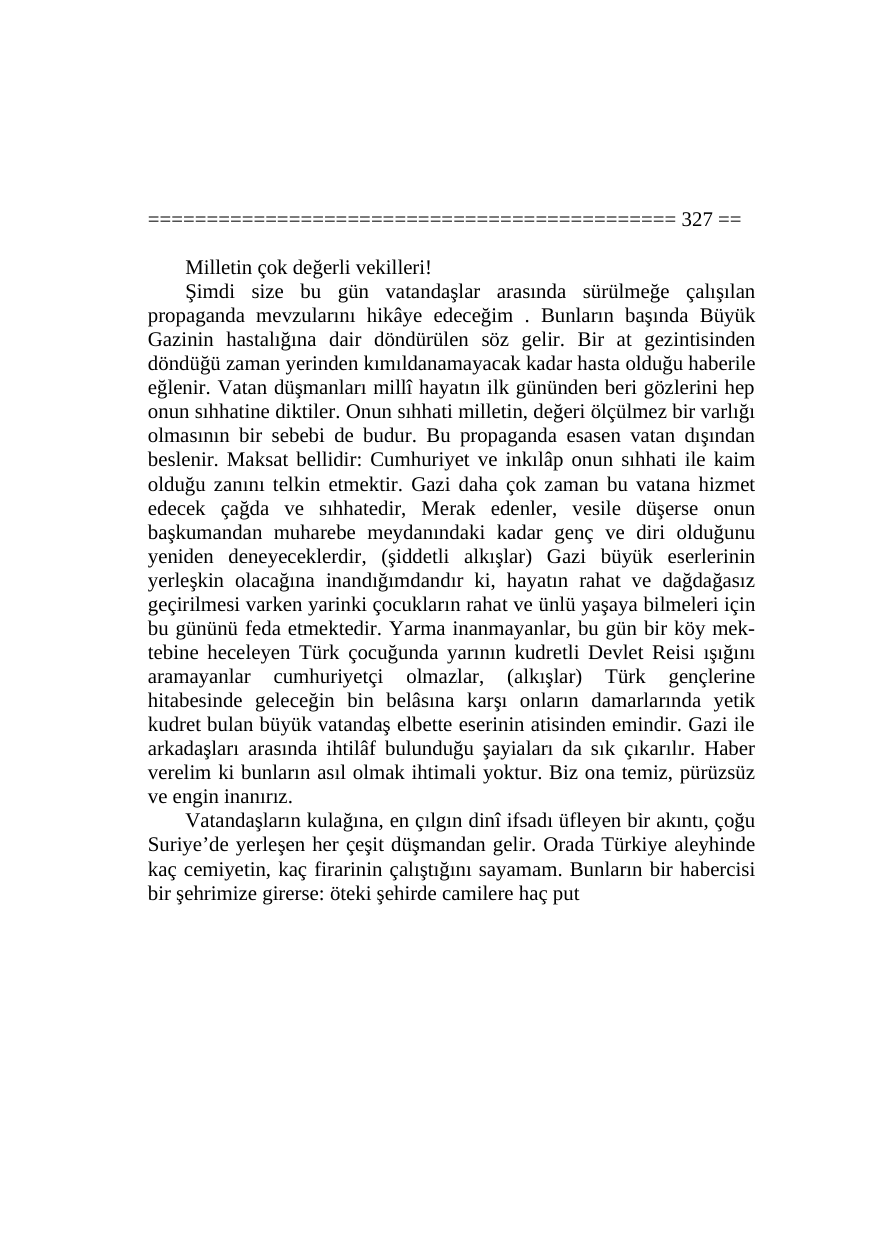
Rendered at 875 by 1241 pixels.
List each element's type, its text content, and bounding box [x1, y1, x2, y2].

text Şimdi size bu gün vatandaşlar arasında sürülmeğe çalışılan propaganda mevzularını hikâye edeceğim . Bunların başında Büyük Gazinin hastalığına dair döndürülen söz gelir. Bir at gezintisinden döndüğü zaman yerinden kımıldanamayacak kadar hasta olduğu haberile eğlenir. Vatan düşmanları millî hayatın ilk gününden beri gözlerini hep onun sıhhatine diktiler. Onun sıhhati milletin, değeri ölçülmez bir varlığı olmasının bir sebebi de budur. Bu propaganda esasen vatan dışından beslenir. Maksat bellidir: Cumhuriyet ve inkılâp onun sıhhati ile kaim olduğu zanını telkin etmektir. Gazi daha çok zaman bu vatana hizmet edecek çağda ve sıhhatedir, Merak edenler, vesile düşerse onun başkumandan muharebe meydanındaki kadar genç ve diri olduğunu yeniden deneyeceklerdir, (şiddetli alkışlar) Gazi büyük eserlerinin yerleşkin olacağına inandığımdandır ki, hayatın rahat ve dağdağasız geçirilmesi varken yarinki çocukların rahat ve ünlü yaşaya bilmeleri için bu gününü feda etmektedir. Yarma inanmayanlar, bu gün bir köy mek- tebine heceleyen Türk çocuğunda yarının kudretli Devlet Reisi ışığını aramayanlar cumhuriyetçi olmazlar, (alkışlar) Türk gençlerine hitabesinde geleceğin bin belâsına karşı onların damarlarında yetik kudret bulan büyük vatandaş elbette eserinin atisinden emindir. Gazi ile arkadaşları arasında ihtilâf bulunduğu şayiaları da sık çıkarılır. Haber verelim ki bunların asıl olmak ihtimali yoktur. Biz ona temiz, pürüzsüz ve engin inanırız. [148, 279, 756, 808]
text Vatandaşların kulağına, en çılgın dinî ifsadı üfleyen bir akıntı, çoğu Suriye’de yerleşen her çeşit düşmandan gelir. Orada Türkiye aleyhinde kaç cemiyetin, kaç firarinin çalıştığını sayamam. Bunların bir habercisi bir şehrimize girerse: öteki şehirde camilere haç put [148, 808, 756, 904]
text Milletin çok değerli vekilleri! [148, 255, 756, 279]
text ============================================= 327 == [148, 207, 756, 231]
